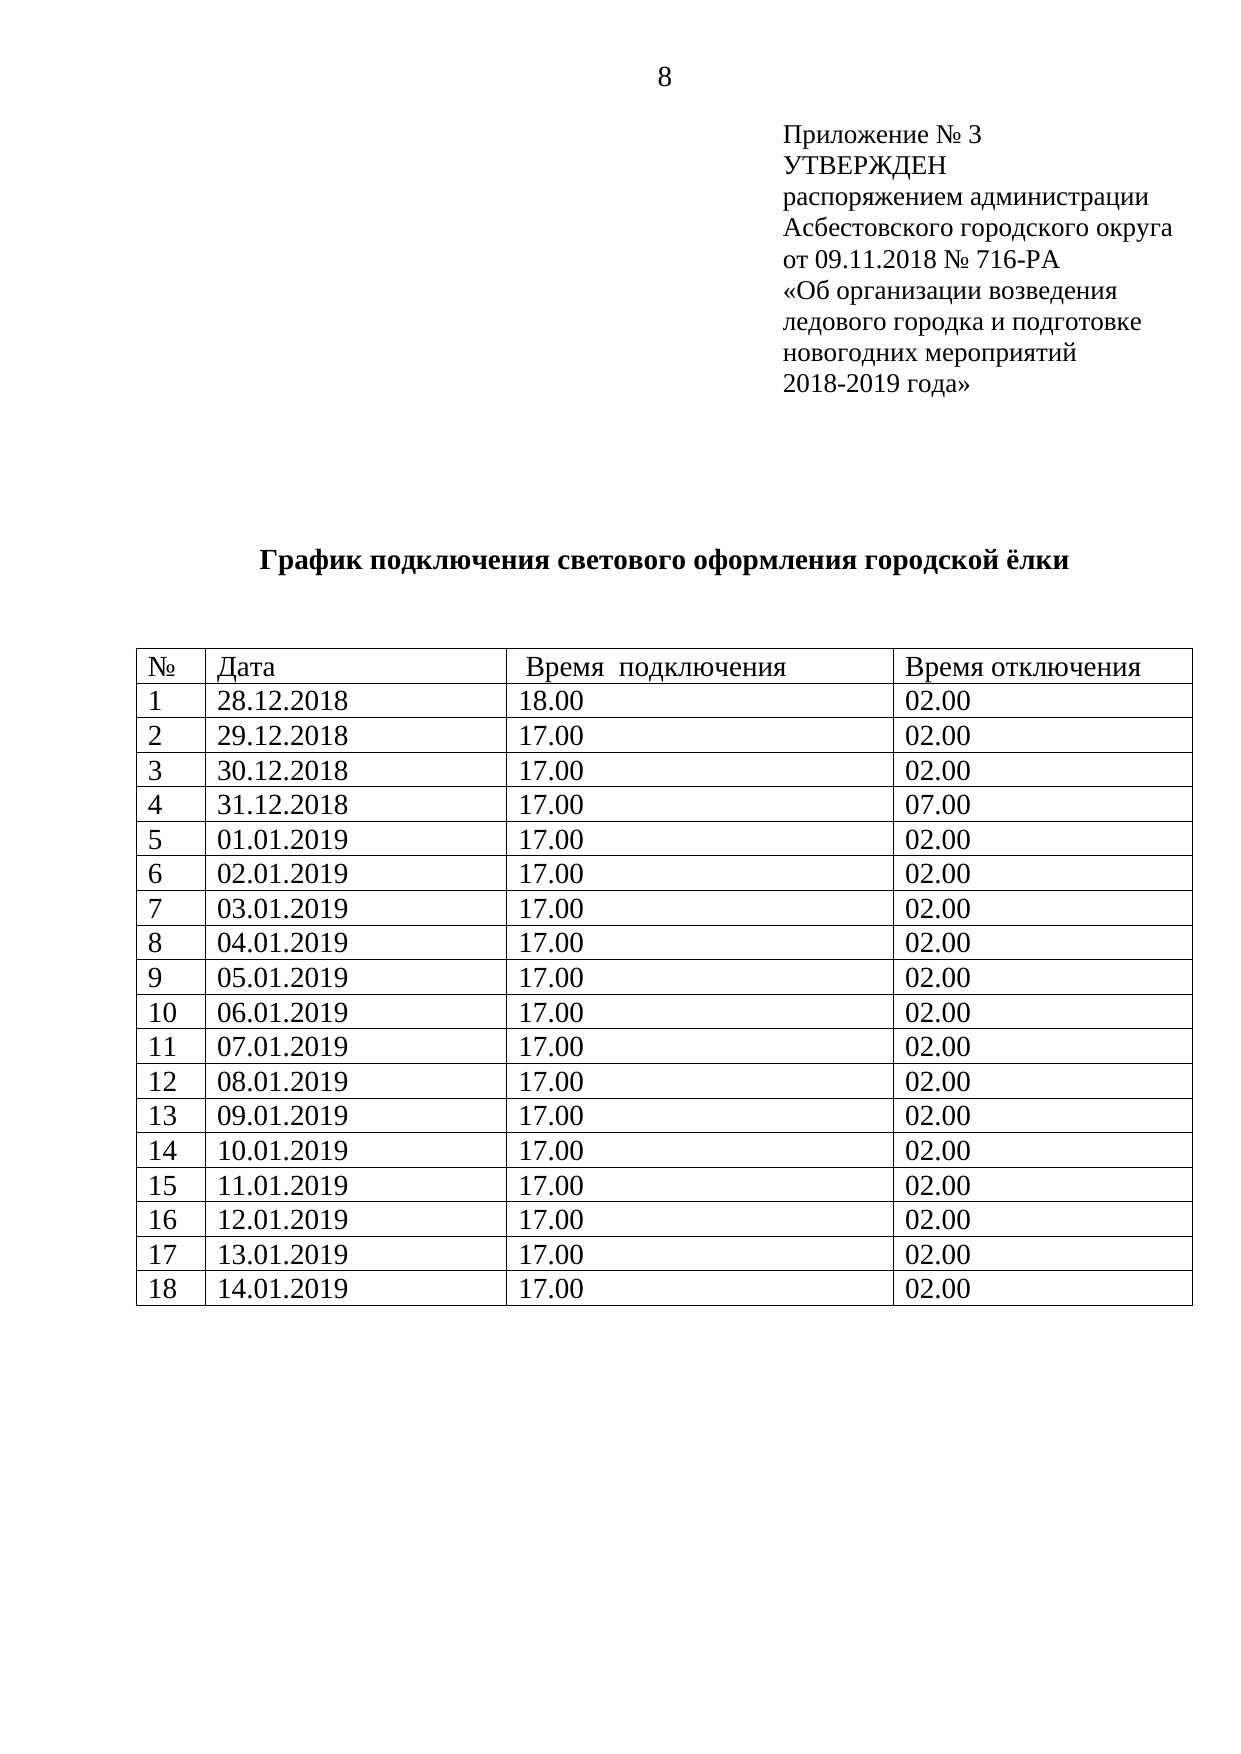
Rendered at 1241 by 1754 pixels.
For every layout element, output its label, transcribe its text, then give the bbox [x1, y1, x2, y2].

table_header Дата [206, 649, 506, 682]
table_cell 02.00 [894, 822, 1192, 855]
table_cell 17.00 [507, 1202, 893, 1236]
table_cell 02.00 [894, 1133, 1192, 1167]
table_cell 17.00 [507, 1064, 893, 1097]
table_cell 12.01.2019 [206, 1202, 506, 1236]
table_cell 07.01.2019 [206, 1029, 506, 1063]
table_cell 02.00 [894, 1271, 1192, 1305]
table_cell 17.00 [507, 1237, 893, 1270]
table_cell 31.12.2018 [206, 787, 506, 821]
table_cell 17.00 [507, 960, 893, 994]
table_cell 10.01.2019 [206, 1133, 506, 1167]
table_cell 17.00 [507, 1029, 893, 1063]
table_cell 28.12.2018 [206, 684, 506, 717]
table_header № [137, 649, 205, 682]
text новогодних мероприятий [724, 336, 1181, 367]
table_cell 17.00 [507, 891, 893, 924]
table_cell 30.12.2018 [206, 753, 506, 786]
subtitle Приложение № 3 [148, 118, 1181, 149]
table_cell 13.01.2019 [206, 1237, 506, 1270]
table_cell 7 [137, 891, 205, 924]
table_cell 02.01.2019 [206, 856, 506, 890]
table_cell 02.00 [894, 718, 1192, 752]
table_cell 17.00 [507, 1099, 893, 1132]
table_cell 02.00 [894, 684, 1192, 717]
table_cell 06.01.2019 [206, 995, 506, 1028]
table_cell 02.00 [894, 926, 1192, 959]
table_cell 18 [137, 1271, 205, 1305]
table_cell 5 [137, 822, 205, 855]
table_cell 17 [137, 1237, 205, 1270]
table_cell 14.01.2019 [206, 1271, 506, 1305]
table_cell 18.00 [507, 684, 893, 717]
table_cell 12 [137, 1064, 205, 1097]
table_cell 02.00 [894, 753, 1192, 786]
table_cell 4 [137, 787, 205, 821]
table_cell 03.01.2019 [206, 891, 506, 924]
table_cell 01.01.2019 [206, 822, 506, 855]
table_cell 11 [137, 1029, 205, 1063]
table_cell 8 [137, 926, 205, 959]
table_cell 02.00 [894, 1202, 1192, 1236]
table_cell 02.00 [894, 1029, 1192, 1063]
table_cell 6 [137, 856, 205, 890]
table_cell 9 [137, 960, 205, 994]
table_cell 17.00 [507, 1168, 893, 1201]
table_cell 3 [137, 753, 205, 786]
table_cell 17.00 [507, 822, 893, 855]
text «Об организации возведения [783, 274, 1181, 305]
text УТВЕРЖДЕН [783, 149, 1181, 180]
table_cell 02.00 [894, 891, 1192, 924]
table_cell 02.00 [894, 995, 1192, 1028]
table_cell 16 [137, 1202, 205, 1236]
table_cell 09.01.2019 [206, 1099, 506, 1132]
table_cell 1 [137, 684, 205, 717]
table_cell 29.12.2018 [206, 718, 506, 752]
table_cell 08.01.2019 [206, 1064, 506, 1097]
table_cell 17.00 [507, 1271, 893, 1305]
table_cell 17.00 [507, 926, 893, 959]
table_cell 02.00 [894, 1099, 1192, 1132]
table_cell 02.00 [894, 1237, 1192, 1270]
table_cell 10 [137, 995, 205, 1028]
text от 09.11.2018 № 716-РА [783, 243, 1181, 274]
table_cell 13 [137, 1099, 205, 1132]
table_cell 17.00 [507, 718, 893, 752]
text распоряжением администрации [783, 180, 1181, 212]
table_cell 17.00 [507, 856, 893, 890]
table_cell 02.00 [894, 960, 1192, 994]
table_cell 17.00 [507, 1133, 893, 1167]
table_cell 17.00 [507, 787, 893, 821]
table_cell 14 [137, 1133, 205, 1167]
table_cell 05.01.2019 [206, 960, 506, 994]
table_cell 17.00 [507, 753, 893, 786]
text Асбестовского городского округа [753, 212, 1181, 243]
table_header Время отключения [894, 649, 1192, 682]
text 2018-2019 года» [753, 367, 1181, 398]
text ледового городка и подготовке [783, 305, 1181, 336]
table_cell 2 [137, 718, 205, 752]
table_header Время подключения [507, 649, 893, 682]
table_cell 15 [137, 1168, 205, 1201]
subtitle График подключения светового оформления городской ёлки [148, 542, 1181, 576]
table_cell 11.01.2019 [206, 1168, 506, 1201]
table_cell 02.00 [894, 1064, 1192, 1097]
table_cell 17.00 [507, 995, 893, 1028]
table_cell 04.01.2019 [206, 926, 506, 959]
table_cell 02.00 [894, 1168, 1192, 1201]
table_cell 02.00 [894, 856, 1192, 890]
table_cell 07.00 [894, 787, 1192, 821]
